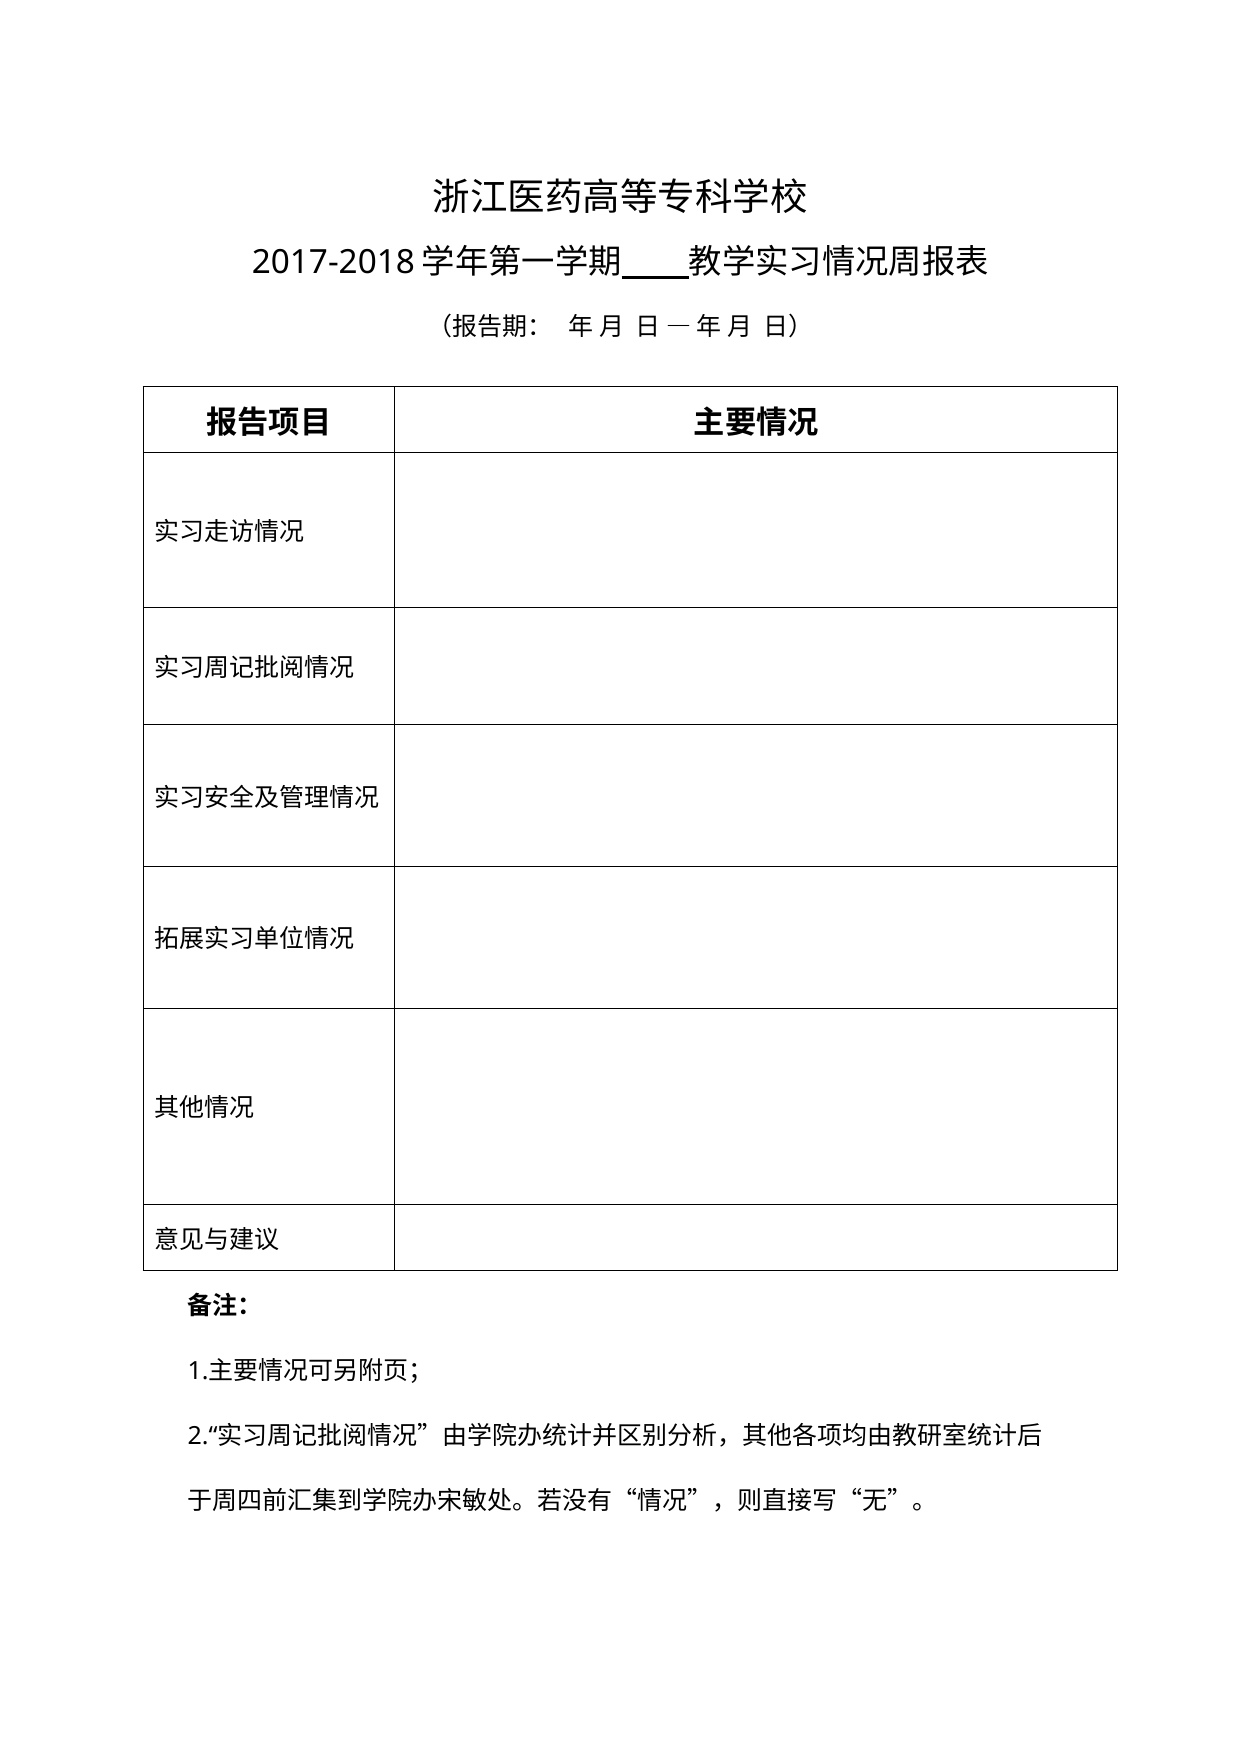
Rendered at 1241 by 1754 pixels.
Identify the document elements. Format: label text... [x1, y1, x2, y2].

table_header 主要情况 [395, 387, 1117, 452]
text （报告期： 年 月 日 — 年 月 日） [187, 292, 1053, 357]
text 2.“实习周记批阅情况”由学院办统计并区别分析，其他各项均由教研室统计后于周四前汇集到学院办宋敏处。若没有“情况”，则直接写“无”。 [187, 1401, 1053, 1531]
table_cell [395, 725, 1117, 866]
table_cell [395, 867, 1117, 1007]
table_cell 拓展实习单位情况 [144, 867, 394, 1007]
table_cell [395, 1009, 1117, 1204]
table_cell [395, 608, 1117, 724]
text 浙江医药高等专科学校 [187, 162, 1053, 227]
table_cell [395, 1205, 1117, 1270]
text 2017-2018学年第一学期 教学实习情况周报表 [187, 227, 1053, 292]
text 1.主要情况可另附页； [187, 1336, 1053, 1401]
table_cell 实习安全及管理情况 [144, 725, 394, 866]
table_cell 其他情况 [144, 1009, 394, 1204]
table_cell 意见与建议 [144, 1205, 394, 1270]
table_cell 实习周记批阅情况 [144, 608, 394, 724]
table_cell [395, 453, 1117, 607]
table_cell 实习走访情况 [144, 453, 394, 607]
text 备注： [187, 1271, 1053, 1336]
table_header 报告项目 [144, 387, 394, 452]
